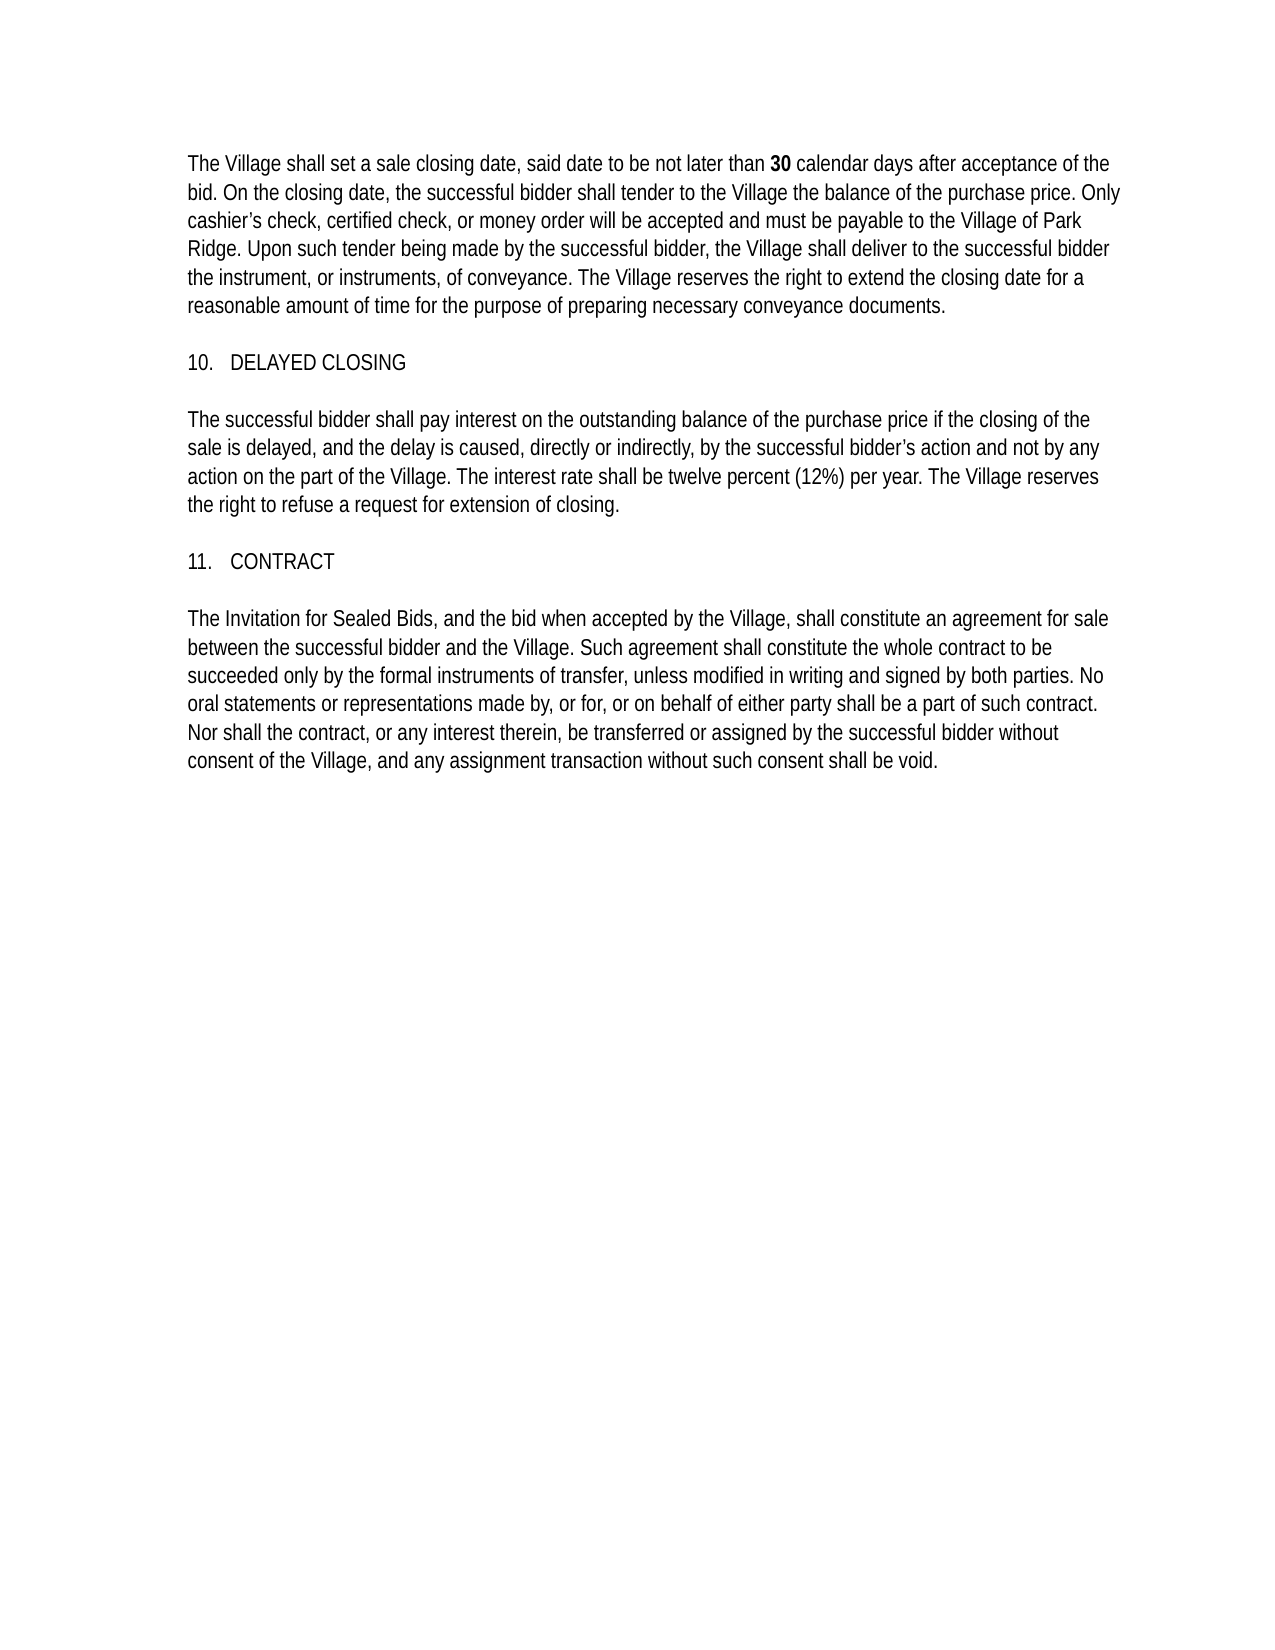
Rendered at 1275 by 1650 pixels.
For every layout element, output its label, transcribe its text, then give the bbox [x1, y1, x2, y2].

text The Village shall set a sale closing date, said date to be not later than 30 calendar days after acceptance of the bid. On the closing date, the successful bidder shall tender to the Village the balance of the purchase price. Only cashier’s check, certified check, or money order will be accepted and must be payable to the Village of Park Ridge. Upon such tender being made by the successful bidder, the Village shall deliver to the successful bidder the instrument, or instruments, of conveyance. The Village reserves the right to extend the closing date for a reasonable amount of time for the purpose of preparing necessary conveyance documents. [187, 150, 1125, 318]
text The Invitation for Sealed Bids, and the bid when accepted by the Village, shall constitute an agreement for sale between the successful bidder and the Village. Such agreement shall constitute the whole contract to be succeeded only by the formal instruments of transfer, unless modified in writing and signed by both parties. No oral statements or representations made by, or for, or on behalf of either party shall be a part of such contract. Nor shall the contract, or any interest therein, be transferred or assigned by the successful bidder without consent of the Village, and any assignment transaction without such consent shall be void. [187, 605, 1125, 773]
list CONTRACT [187, 548, 1125, 574]
text The successful bidder shall pay interest on the outstanding balance of the purchase price if the closing of the sale is delayed, and the delay is caused, directly or indirectly, by the successful bidder’s action and not by any action on the part of the Village. The interest rate shall be twelve percent (12%) per year. The Village reserves the right to refuse a request for extension of closing. [187, 406, 1125, 518]
list DELAYED CLOSING [187, 349, 1125, 375]
